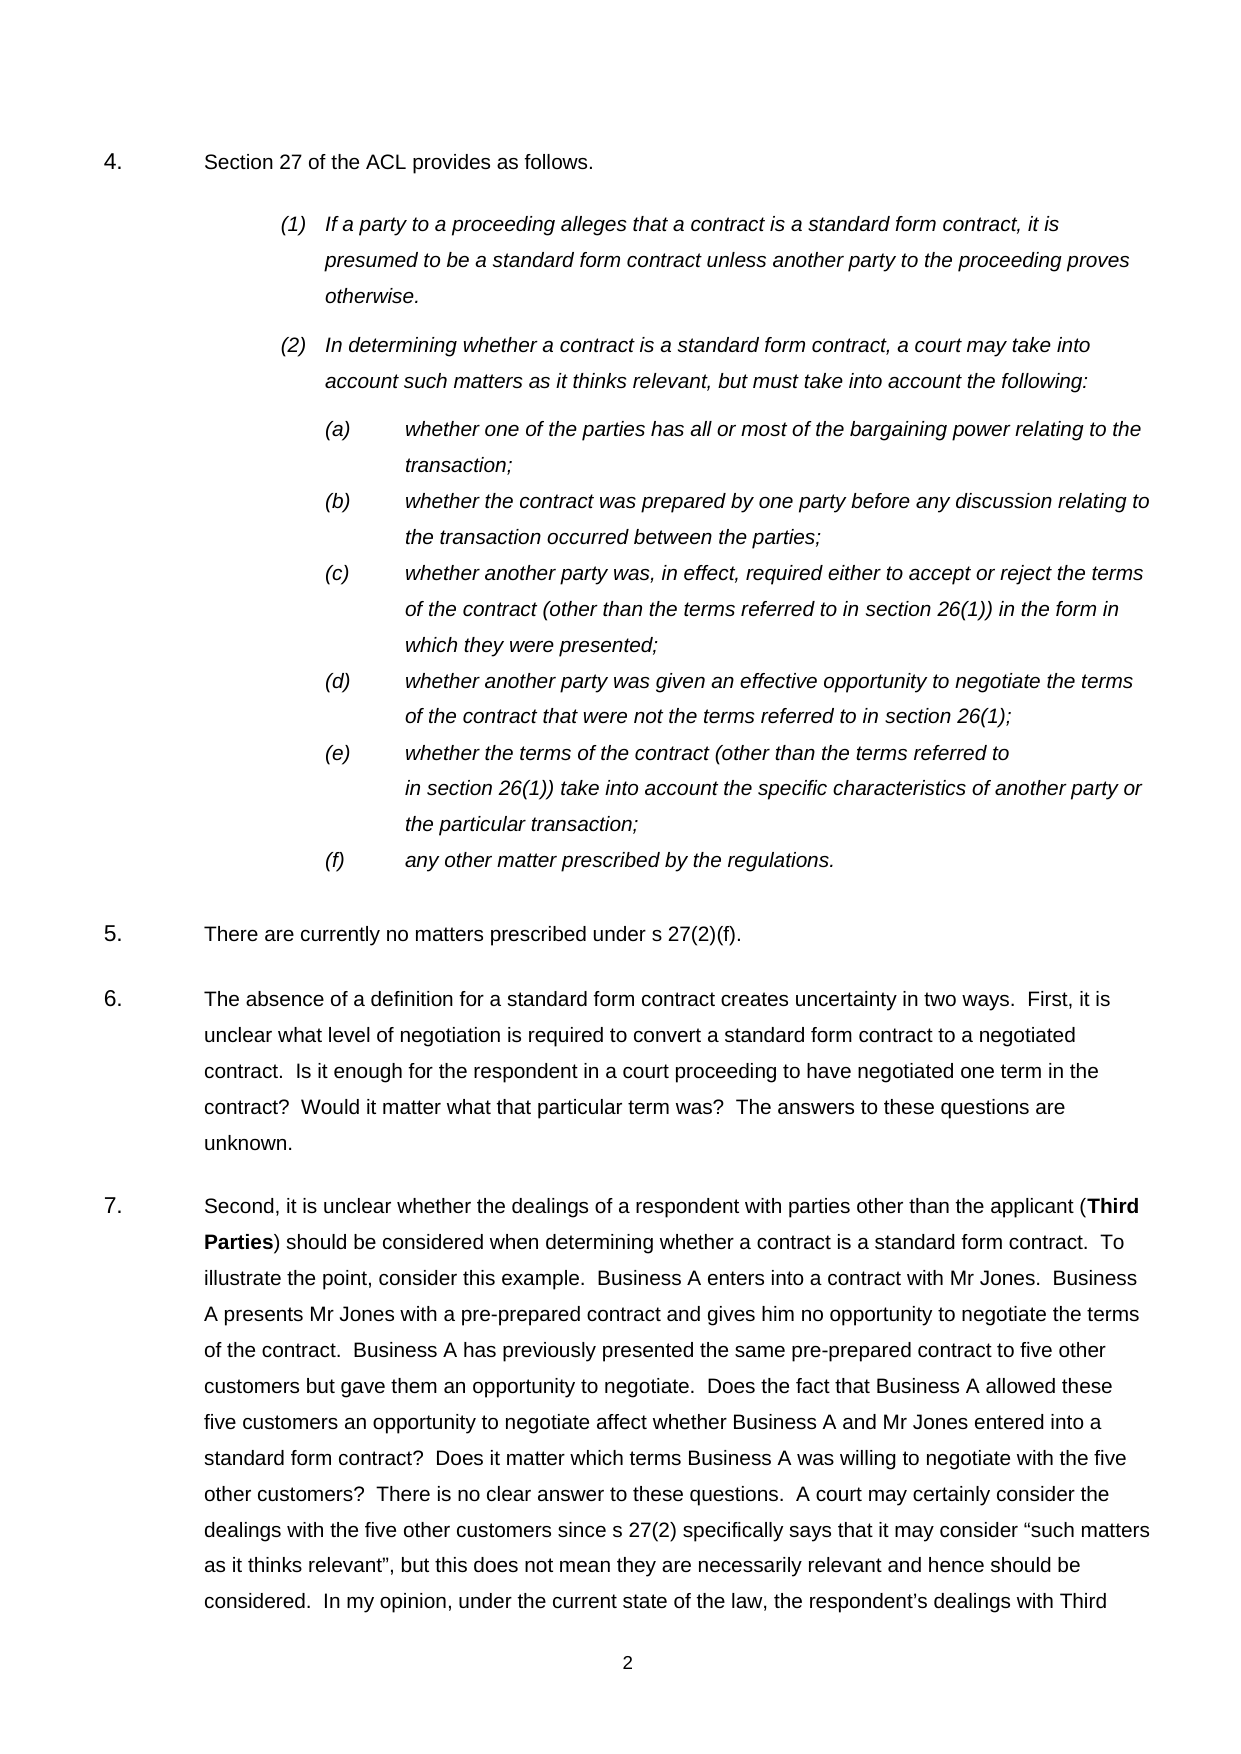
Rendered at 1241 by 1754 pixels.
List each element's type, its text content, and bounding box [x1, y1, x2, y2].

text There are currently no matters prescribed under s 27(2)(f). [103, 920, 1152, 946]
text Section 27 of the ACL provides as follows. [103, 148, 1152, 174]
list (e) whether the terms of the contract (other than the terms referred to in section 26(1)) take into account the specific characteristics of another party or the particular transaction; [325, 740, 1152, 836]
list (1) If a party to a proceeding alleges that a contract is a standard form contract, it is presumed to be a standard form contract unless another party to the proceeding proves otherwise. [281, 212, 1152, 308]
list (c) whether another party was, in effect, required either to accept or reject the terms of the contract (other than the terms referred to in section 26(1)) in the form in which they were presented; [325, 561, 1152, 656]
list (d) whether another party was given an effective opportunity to negotiate the terms of the contract that were not the terms referred to in section 26(1); [325, 668, 1152, 728]
list (f) any other matter prescribed by the regulations. [325, 848, 1152, 872]
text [103, 1192, 1152, 1613]
list (2) In determining whether a contract is a standard form contract, a court may take into account such matters as it thinks relevant, but must take into account the following: [281, 332, 1152, 392]
text The absence of a definition for a standard form contract creates uncertainty in two ways. First, it is unclear what level of negotiation is required to convert a standard form contract to a negotiated contract. Is it enough for the respondent in a court proceeding to have negotiated one term in the contract? Would it matter what that particular term was? The answers to these questions are unknown. [103, 984, 1152, 1154]
list (b) whether the contract was prepared by one party before any discussion relating to the transaction occurred between the parties; [325, 489, 1152, 549]
list (a) whether one of the parties has all or most of the bargaining power relating to the transaction; [325, 417, 1152, 477]
